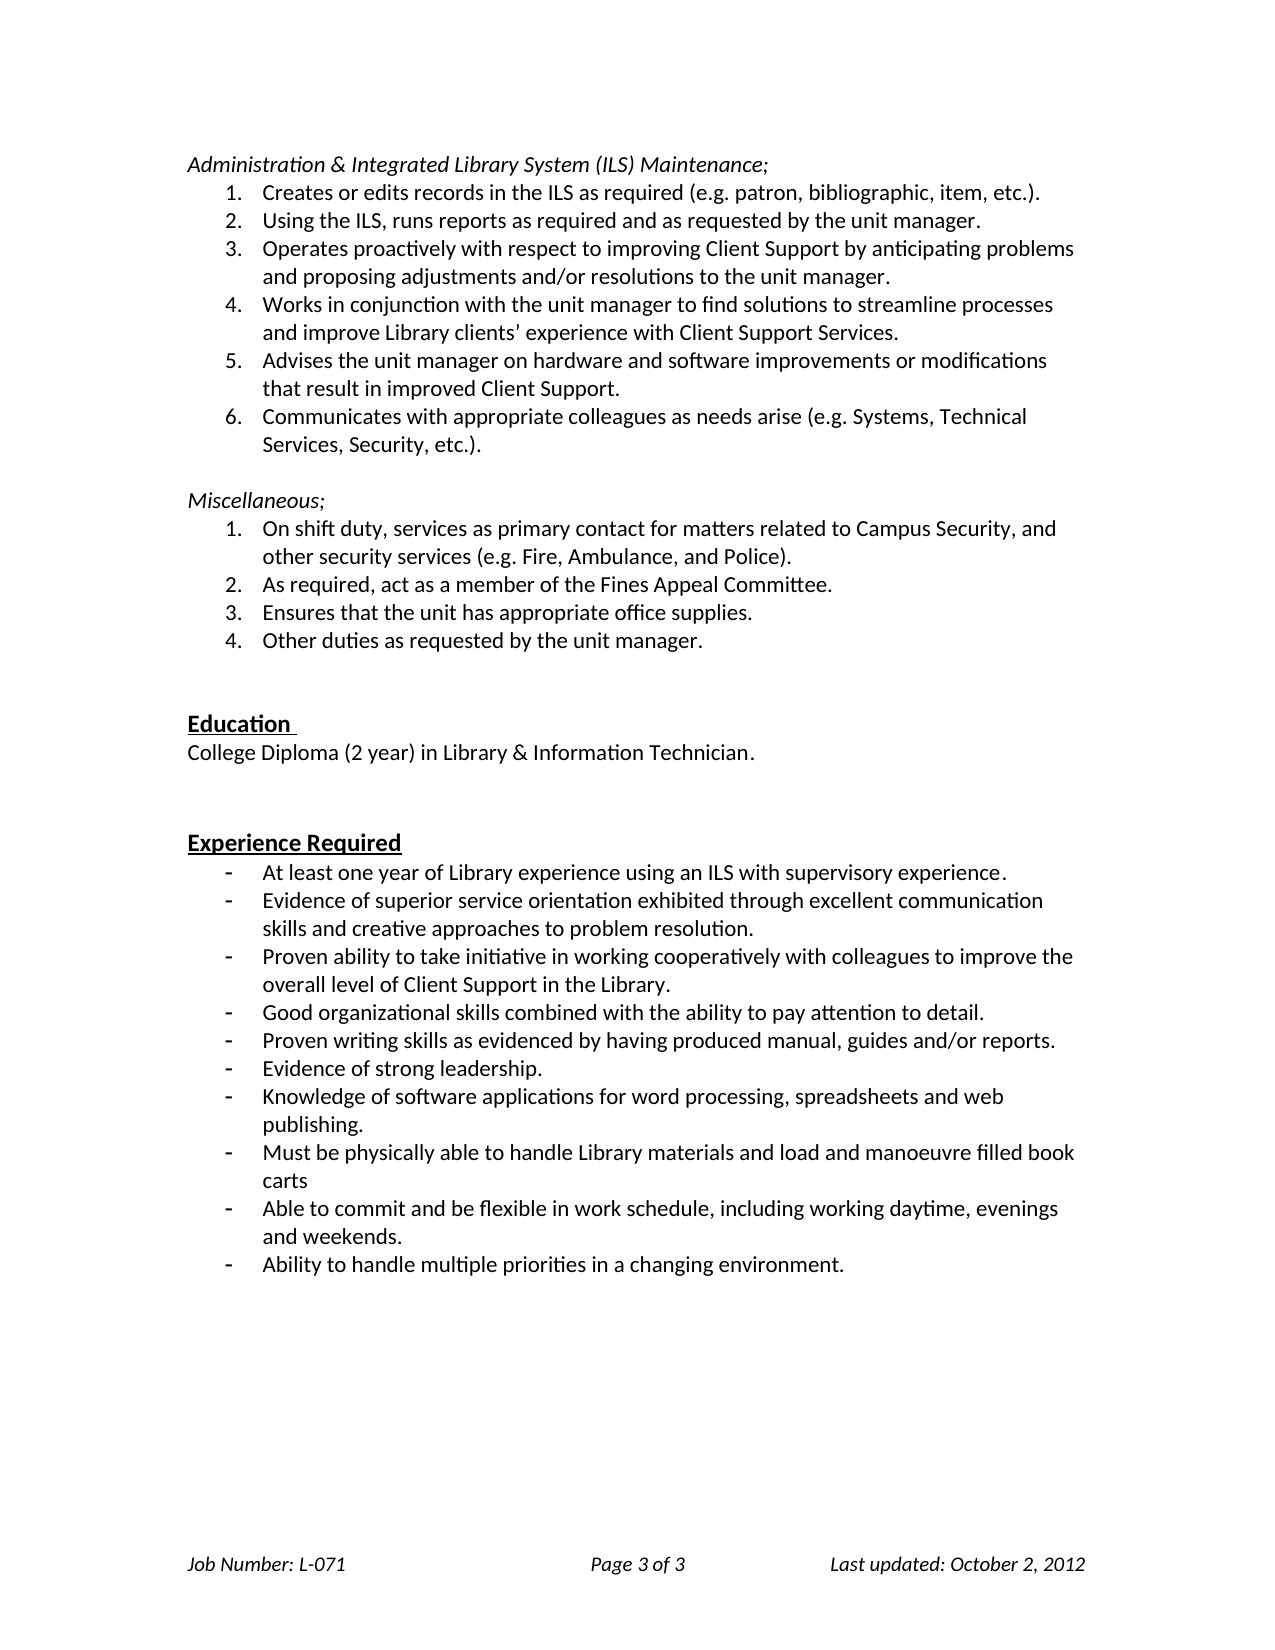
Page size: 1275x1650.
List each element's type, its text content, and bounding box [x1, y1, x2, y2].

list Communicates with appropriate colleagues as needs arise (e.g. Systems, Technical Services, Security, etc.). [225, 402, 1087, 458]
list At least one year of Library experience using an ILS with supervisory experience. [225, 858, 1087, 886]
text Experience Required [187, 827, 1087, 858]
list Proven writing skills as evidenced by having produced manual, guides and/or reports. [225, 1026, 1087, 1054]
list Using the ILS, runs reports as required and as requested by the unit manager. [225, 206, 1087, 234]
text Administration & Integrated Library System (ILS) Maintenance; [187, 150, 1087, 178]
text Education [187, 708, 1087, 738]
text Miscellaneous; [187, 486, 1087, 514]
list On shift duty, services as primary contact for matters related to Campus Security, and other security services (e.g. Fire, Ambulance, and Police). [225, 514, 1087, 570]
list Able to commit and be flexible in work schedule, including working daytime, evenings and weekends. [225, 1194, 1087, 1250]
list Must be physically able to handle Library materials and load and manoeuvre filled book carts [225, 1138, 1087, 1194]
list Ability to handle multiple priorities in a changing environment. [225, 1250, 1087, 1278]
list Advises the unit manager on hardware and software improvements or modifications that result in improved Client Support. [225, 346, 1087, 402]
list Good organizational skills combined with the ability to pay attention to detail. [225, 998, 1087, 1026]
list Creates or edits records in the ILS as required (e.g. patron, bibliographic, item, etc.). [225, 178, 1087, 206]
list Knowledge of software applications for word processing, spreadsheets and web publishing. [225, 1082, 1087, 1138]
list As required, act as a member of the Fines Appeal Committee. [225, 570, 1087, 598]
list Works in conjunction with the unit manager to find solutions to streamline processes and improve Library clients’ experience with Client Support Services. [225, 290, 1087, 346]
list Ensures that the unit has appropriate office supplies. [225, 598, 1087, 626]
list Other duties as requested by the unit manager. [225, 626, 1087, 654]
list Evidence of strong leadership. [225, 1054, 1087, 1082]
list Operates proactively with respect to improving Client Support by anticipating problems and proposing adjustments and/or resolutions to the unit manager. [225, 234, 1087, 290]
text College Diploma (2 year) in Library & Information Technician. [187, 738, 1087, 766]
list Evidence of superior service orientation exhibited through excellent communication skills and creative approaches to problem resolution. [225, 886, 1087, 942]
list Proven ability to take initiative in working cooperatively with colleagues to improve the overall level of Client Support in the Library. [225, 942, 1087, 998]
